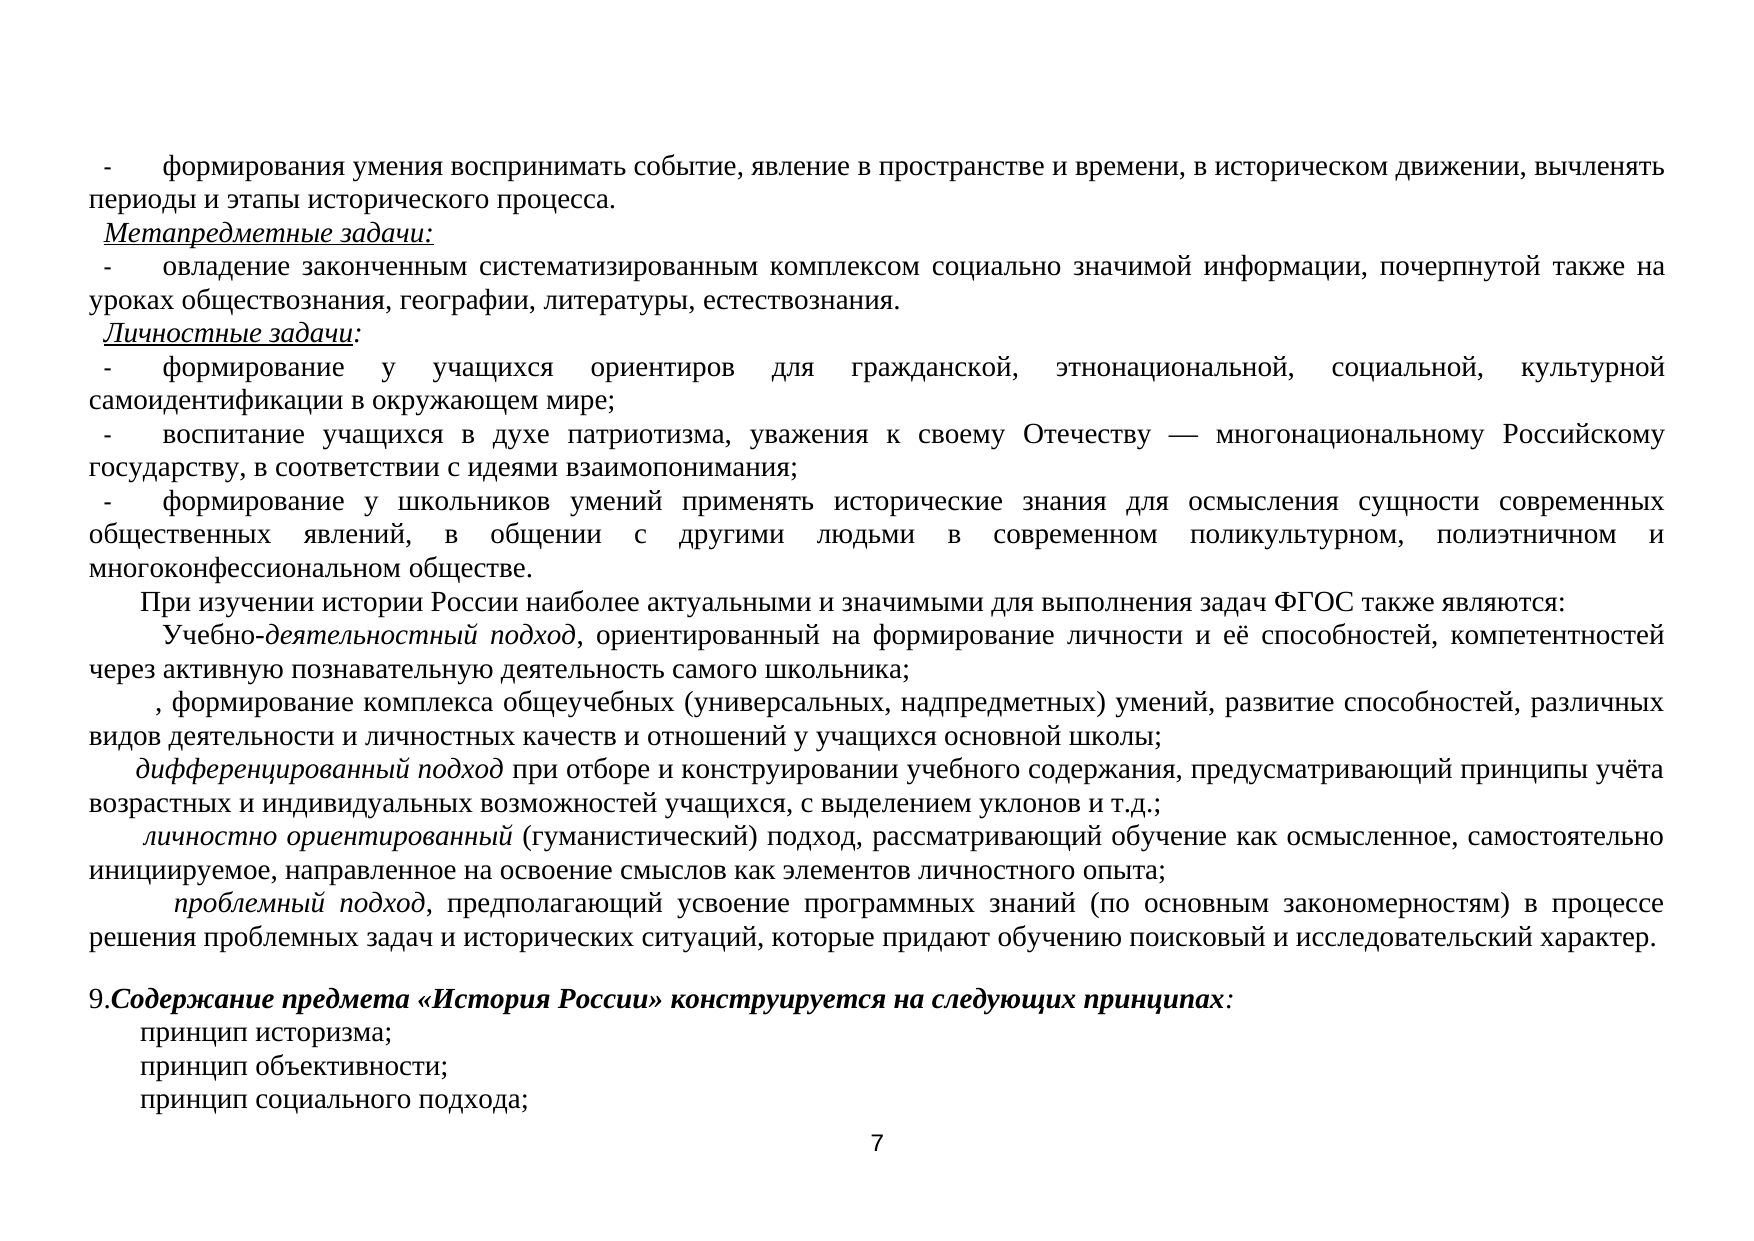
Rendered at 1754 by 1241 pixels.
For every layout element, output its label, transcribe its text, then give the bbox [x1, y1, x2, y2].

text При изучении истории России наиболее актуальными и значимыми для выполнения задач ФГОС также являются: [89, 584, 1665, 617]
list формирование у школьников умений применять исторические знания для осмысления сущности современных общественных явлений, в общении с другими людьми в современном поликультурном, полиэтничном и многоконфессиональном обществе. [89, 483, 1665, 584]
list воспитание учащихся в духе патриотизма, уважения к своему Отечеству — многонациональному Российскому государству, в соответствии с идеями взаимопонимания; [89, 416, 1665, 483]
text принцип социального подхода; [89, 1082, 1665, 1115]
text 9.Содержание предмета «История России» конструируется на следующих принципах: [89, 981, 1665, 1014]
text дифференцированный подход при отборе и конструировании учебного содержания, предусматривающий принципы учёта возрастных и индивидуальных возможностей учащихся, с выделением уклонов и т.д.; [89, 751, 1665, 818]
text Метапредметные задачи: [89, 215, 1665, 248]
text Личностные задачи: [89, 315, 1665, 349]
text принцип историзма; [89, 1014, 1665, 1048]
list формирование у учащихся ориентиров для гражданской, этнонациональной, социальной, культурной самоидентификации в окружающем мире; [89, 349, 1665, 416]
text личностно ориентированный (гуманистический) подход, рассматривающий обучение как осмысленное, самостоятельно инициируемое, направленное на освоение смыслов как элементов личностного опыта; [89, 818, 1665, 886]
list овладение законченным систематизированным комплексом социально значимой информации, почерпнутой также на уроках обществознания, географии, литературы, естествознания. [89, 248, 1665, 315]
text проблемный подход, предполагающий усвоение программных знаний (по основным закономерностям) в процессе решения проблемных задач и исторических ситуаций, которые придают обучению поисковый и исследовательский характер. [89, 886, 1665, 953]
text , формирование комплекса общеучебных (универсальных, надпредметных) умений, развитие способностей, различных видов деятельности и личностных качеств и отношений у учащихся основной школы; [89, 684, 1665, 751]
list формирования умения воспринимать событие, явление в пространстве и времени, в историческом движении, вычленять периоды и этапы исторического процесса. [89, 148, 1665, 215]
text принцип объективности; [89, 1048, 1665, 1082]
text Учебно-деятельностный подход, ориентированный на формирование личности и её способностей, компетентностей через активную познавательную деятельность самого школьника; [89, 617, 1665, 684]
